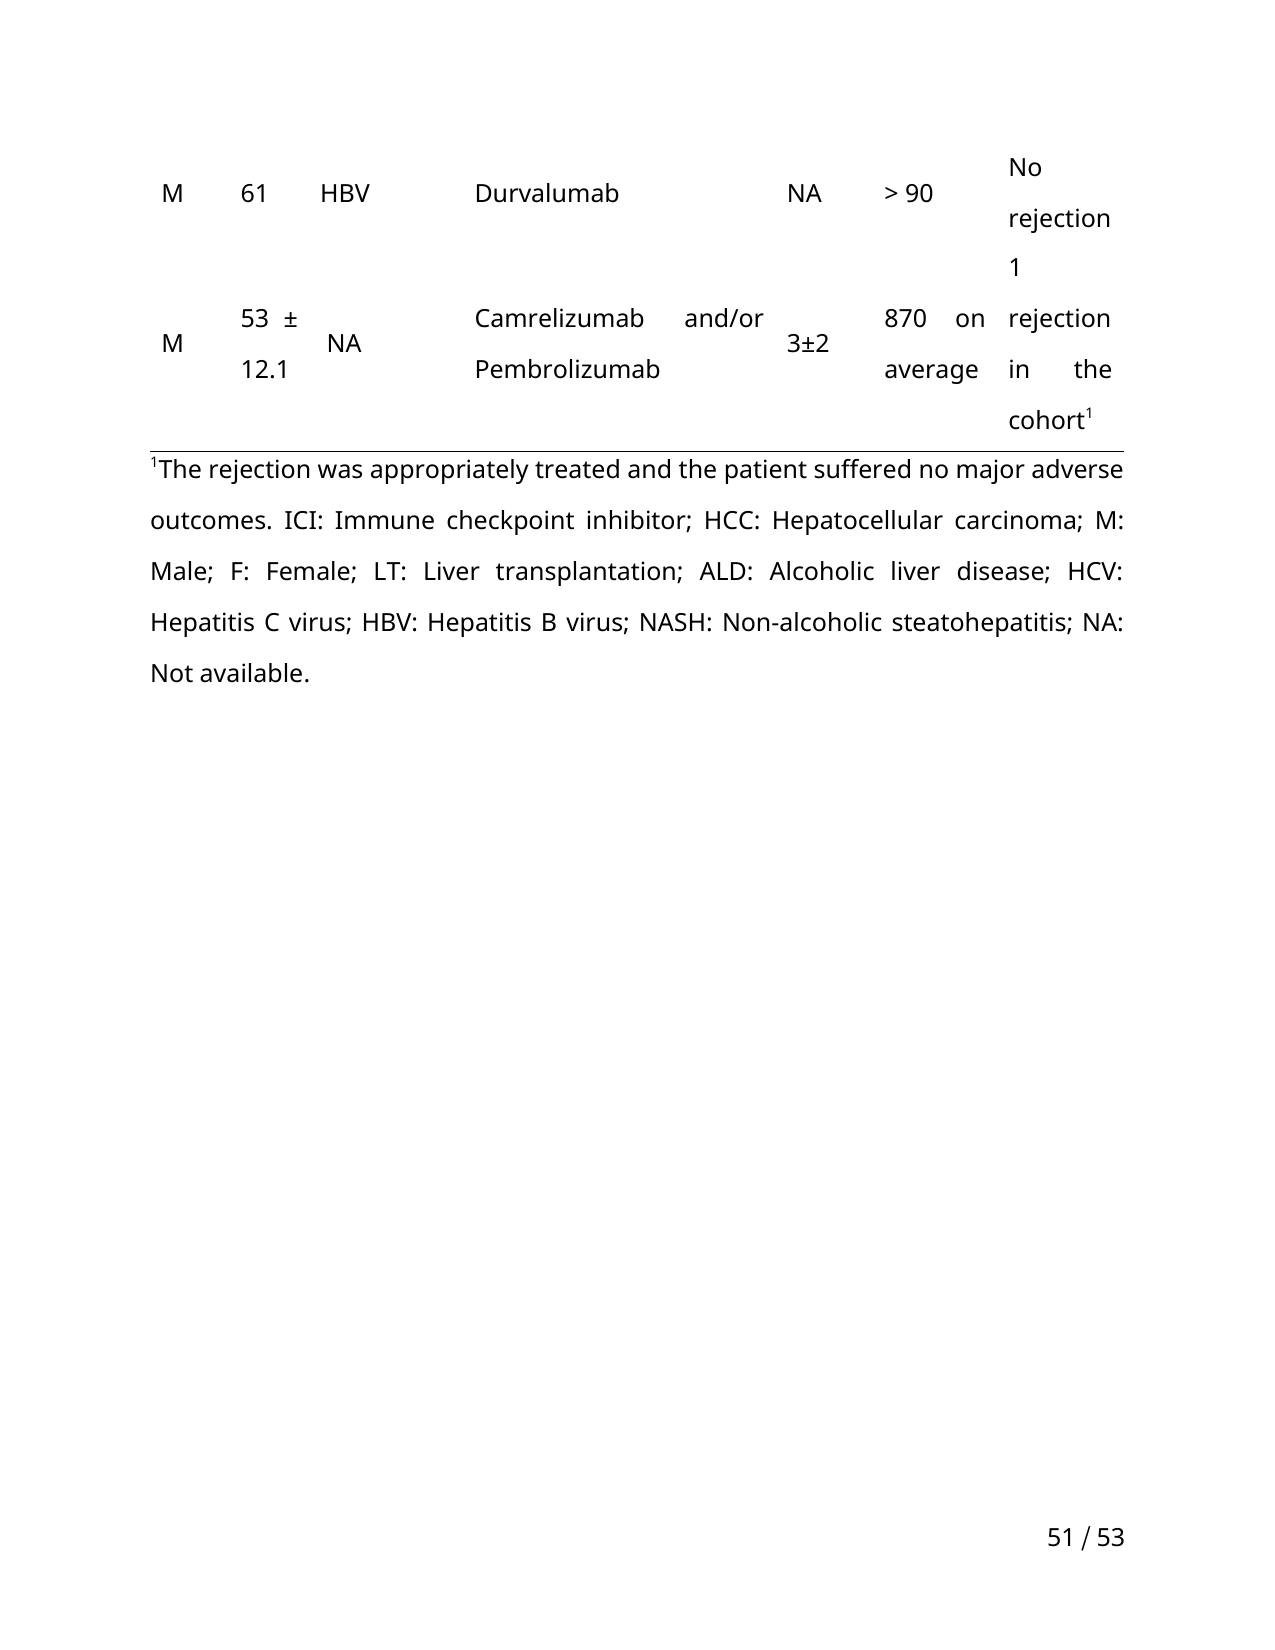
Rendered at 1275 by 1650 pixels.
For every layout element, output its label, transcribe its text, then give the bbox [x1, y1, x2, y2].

table_cell HBV [309, 150, 463, 249]
table_cell 3±2 [775, 249, 873, 451]
table_cell M [150, 249, 229, 451]
table_cell M [150, 150, 229, 249]
table_cell 53 ± 12.1 [229, 249, 309, 451]
table_cell NA [775, 150, 873, 249]
table_cell > 90 [873, 150, 997, 249]
table_cell 61 [229, 150, 309, 249]
table_cell NA [309, 249, 463, 451]
table_cell Camrelizumab and/or Pembrolizumab [463, 249, 775, 451]
text 1The rejection was appropriately treated and the patient suffered no major adverse outcomes. ICI: Immune checkpoint inhibitor; HCC: Hepatocellular carcinoma; M: Male; F: Female; LT: Liver transplantation; ALD: Alcoholic liver disease; HCV: Hepatitis C virus; HBV: Hepatitis B virus; NASH: Non-alcoholic steatohepatitis; NA: Not available. [150, 452, 1125, 690]
table_cell Durvalumab [463, 150, 775, 249]
table_cell No rejection [997, 150, 1123, 249]
table_cell 1 rejection in the cohort1 [997, 249, 1123, 451]
table_cell 870 on average [873, 249, 997, 451]
